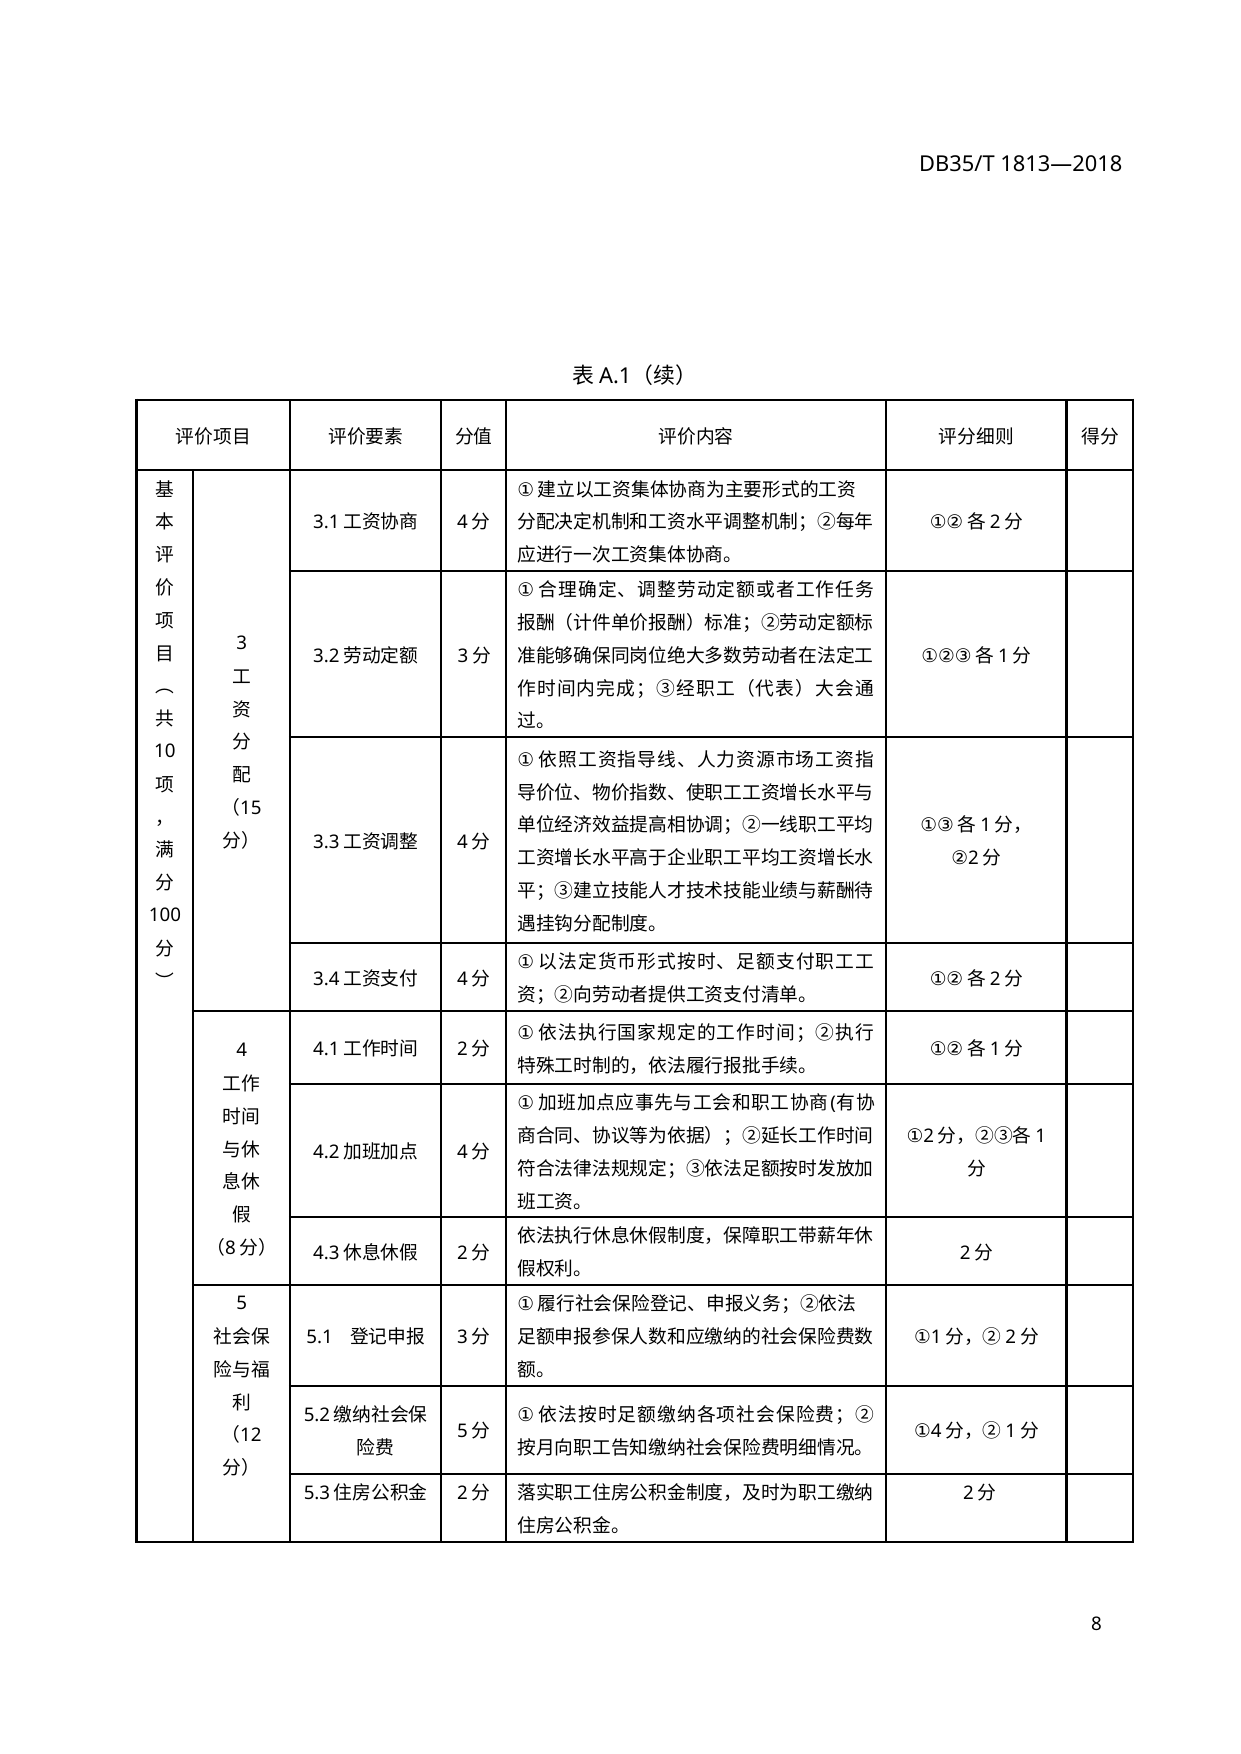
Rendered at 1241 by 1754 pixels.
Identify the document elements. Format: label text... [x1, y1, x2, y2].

table_cell 依法执行休息休假制度，保障职工带薪年休假权利。 [507, 1218, 885, 1284]
table_cell ①履行社会保险登记、申报义务；②依法足额申报参保人数和应缴纳的社会保险费数额。 [507, 1286, 885, 1384]
table_cell 4分 [442, 738, 505, 942]
table_cell 4.3休息休假 [291, 1218, 440, 1284]
table_cell [1068, 1387, 1132, 1473]
table_cell [1068, 738, 1132, 942]
table_cell 4分 [442, 471, 505, 570]
table_cell ①依照工资指导线、人力资源市场工资指导价位、物价指数、使职工工资增长水平与单位经济效益提高相协调；②一线职工平均工资增长水平高于企业职工平均工资增长水平；③建立技能人才技术技能业绩与薪酬待遇挂钩分配制度。 [507, 738, 885, 942]
table_cell 3.2劳动定额 [291, 572, 440, 736]
table_header 评价内容 [507, 401, 885, 469]
table_header 分值 [442, 401, 505, 469]
table_cell ①2分，②③各1分 [887, 1085, 1065, 1216]
table_header 评分细则 [887, 401, 1065, 469]
table_cell ①依法按时足额缴纳各项社会保险费；②按月向职工告知缴纳社会保险费明细情况。 [507, 1387, 885, 1473]
table_cell 5 社会保险与福利 （12分） [194, 1286, 289, 1541]
table_cell 5.2缴纳社会保险费 [291, 1387, 440, 1473]
table_cell 3分 [442, 1286, 505, 1384]
table_cell 3.4工资支付 [291, 944, 440, 1010]
table_cell 5.1 登记申报 [291, 1286, 440, 1384]
table_cell 2分 [887, 1218, 1065, 1284]
table_cell ①③各1分， ②2分 [887, 738, 1065, 942]
table_cell [1068, 572, 1132, 736]
table_cell 2分 [442, 1475, 505, 1541]
table_cell [1068, 1218, 1132, 1284]
table_cell ①②各2分 [887, 471, 1065, 570]
table_cell [1068, 1475, 1132, 1541]
table_cell 4.1工作时间 [291, 1012, 440, 1083]
table_cell 3分 [442, 572, 505, 736]
table_cell 5.3住房公积金 [291, 1475, 440, 1541]
table_cell 5分 [442, 1387, 505, 1473]
table_header 评价项目 [138, 401, 289, 469]
table_cell ①②③各1分 [887, 572, 1065, 736]
table_cell [1068, 471, 1132, 570]
table_cell ①加班加点应事先与工会和职工协商(有协商合同、协议等为依据）；②延长工作时间符合法律法规规定；③依法足额按时发放加班工资。 [507, 1085, 885, 1216]
table_cell ①4分，②1分 [887, 1387, 1065, 1473]
table_cell 落实职工住房公积金制度，及时为职工缴纳住房公积金。 [507, 1475, 885, 1541]
table_header 得分 [1068, 401, 1132, 469]
table_cell ①依法执行国家规定的工作时间；②执行特殊工时制的，依法履行报批手续。 [507, 1012, 885, 1083]
table_cell ①合理确定、调整劳动定额或者工作任务报酬（计件单价报酬）标准；②劳动定额标准能够确保同岗位绝大多数劳动者在法定工作时间内完成；③经职工（代表）大会通过。 [507, 572, 885, 736]
table_cell [1068, 944, 1132, 1010]
table_cell 3.3工资调整 [291, 738, 440, 942]
table_cell [1068, 1085, 1132, 1216]
table_cell ①建立以工资集体协商为主要形式的工资分配决定机制和工资水平调整机制；②每年应进行一次工资集体协商。 [507, 471, 885, 570]
table_cell [1068, 1286, 1132, 1384]
table_cell 4.2加班加点 [291, 1085, 440, 1216]
table_cell ①②各2分 [887, 944, 1065, 1010]
table_cell 2分 [887, 1475, 1065, 1541]
table_cell 3 工 资 分 配 （15分） [194, 471, 289, 1010]
table_cell 4分 [442, 944, 505, 1010]
table_cell [1068, 1012, 1132, 1083]
table_cell 2分 [442, 1012, 505, 1083]
text 表A.1（续） [148, 357, 1122, 390]
table_cell ①②各1分 [887, 1012, 1065, 1083]
table_cell 3.1工资协商 [291, 471, 440, 570]
table_cell 4 工作 时间 与休 息休 假 （8分） [194, 1012, 289, 1284]
table_cell ①以法定货币形式按时、足额支付职工工资；②向劳动者提供工资支付清单。 [507, 944, 885, 1010]
table_cell 2分 [442, 1218, 505, 1284]
table_cell ①1分，②2分 [887, 1286, 1065, 1384]
table_cell 4分 [442, 1085, 505, 1216]
table_cell 基 本 评 价 项 目 ︵ 共 10 项 ， 满 分100分 ︶ [138, 471, 192, 1541]
table_header 评价要素 [291, 401, 440, 469]
